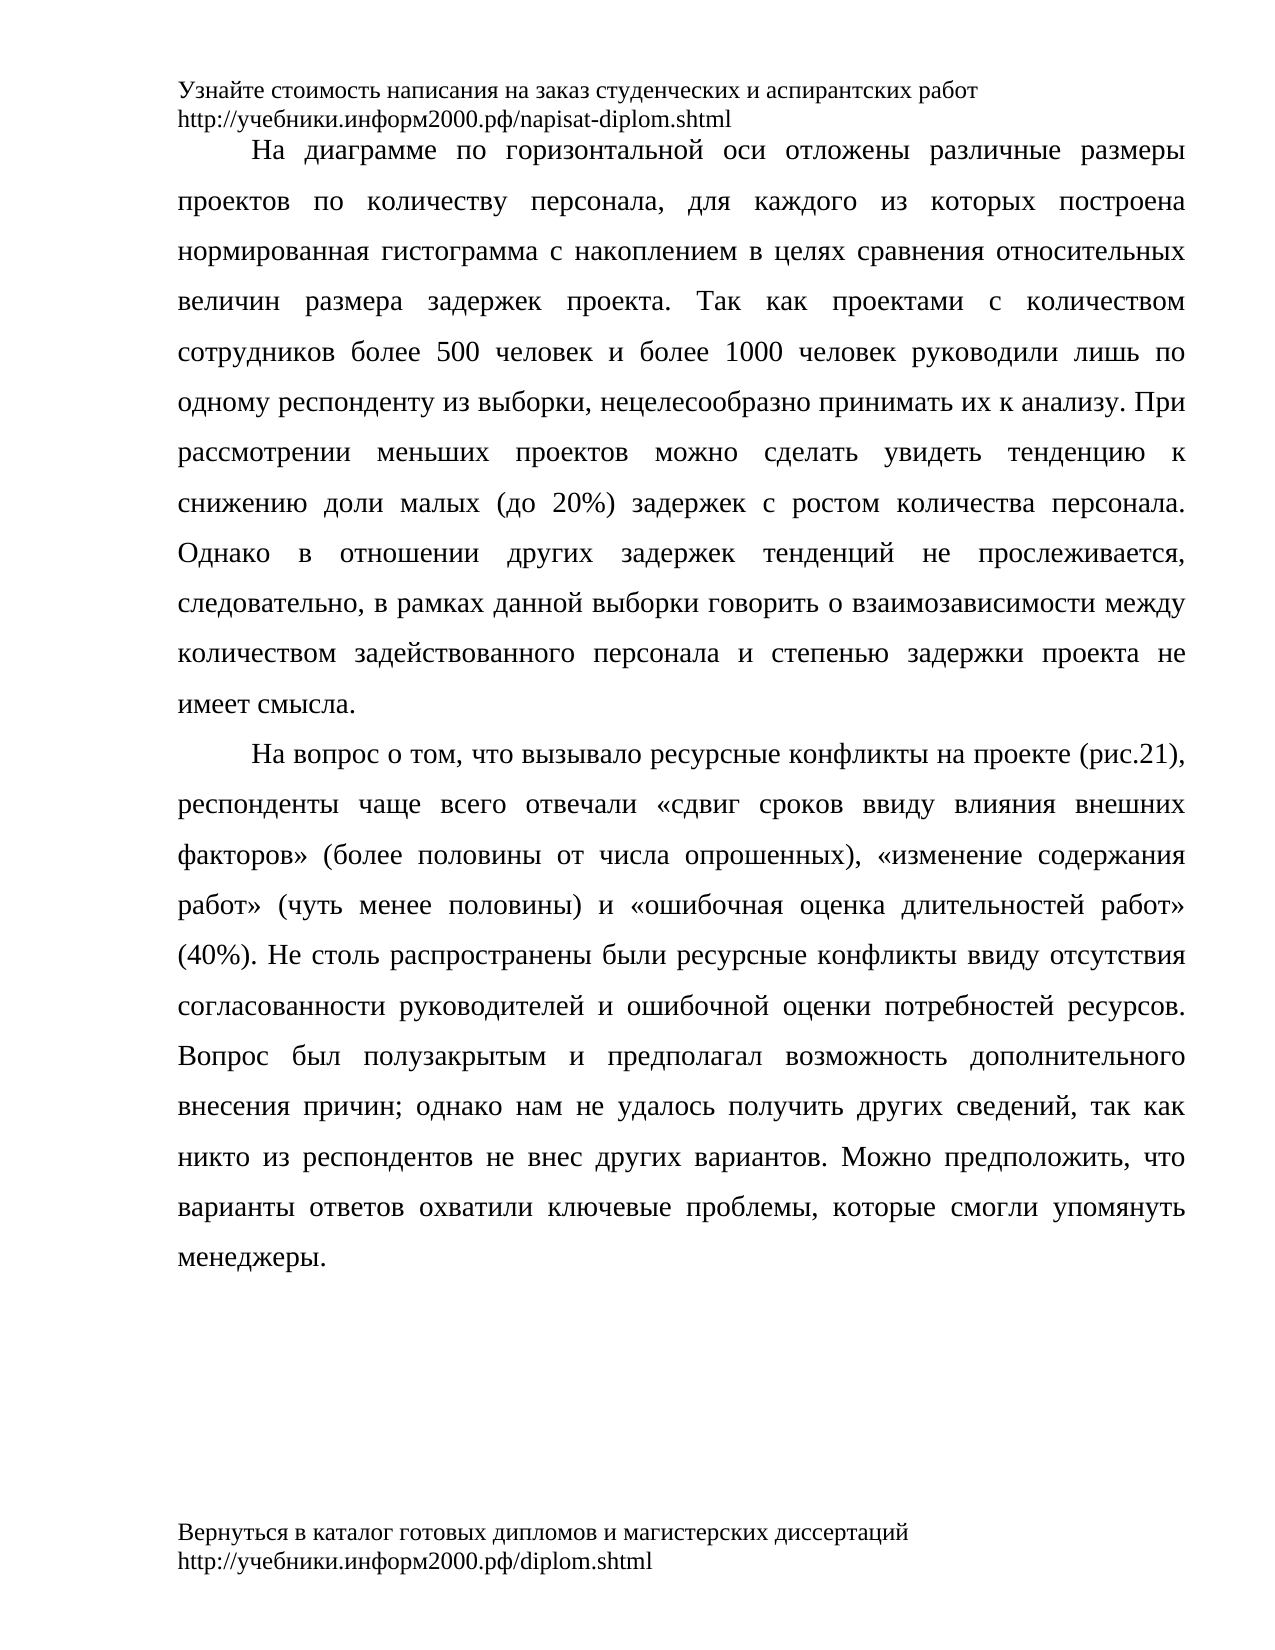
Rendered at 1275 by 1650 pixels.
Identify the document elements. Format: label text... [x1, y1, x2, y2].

text На вопрос о том, что вызывало ресурсные конфликты на проекте (рис.21), респонденты чаще всего отвечали «сдвиг сроков ввиду влияния внешних факторов» (более половины от числа опрошенных), «изменение содержания работ» (чуть менее половины) и «ошибочная оценка длительностей работ» (40%). Не столь распространены были ресурсные конфликты ввиду отсутствия согласованности руководителей и ошибочной оценки потребностей ресурсов. Вопрос был полузакрытым и предполагал возможность дополнительного внесения причин; однако нам не удалось получить других сведений, так как никто из респондентов не внес других вариантов. Можно предположить, что варианты ответов охватили ключевые проблемы, которые смогли упомянуть менеджеры. [177, 736, 1186, 1273]
text На диаграмме по горизонтальной оси отложены различные размеры проектов по количеству персонала, для каждого из которых построена нормированная гистограмма с накоплением в целях сравнения относительных величин размера задержек проекта. Так как проектами с количеством сотрудников более 500 человек и более 1000 человек руководили лишь по одному респонденту из выборки, нецелесообразно принимать их к анализу. При рассмотрении меньших проектов можно сделать увидеть тенденцию к снижению доли малых (до 20%) задержек с ростом количества персонала. Однако в отношении других задержек тенденций не прослеживается, следовательно, в рамках данной выборки говорить о взаимозависимости между количеством задействованного персонала и степенью задержки проекта не имеет смысла. [177, 132, 1186, 719]
